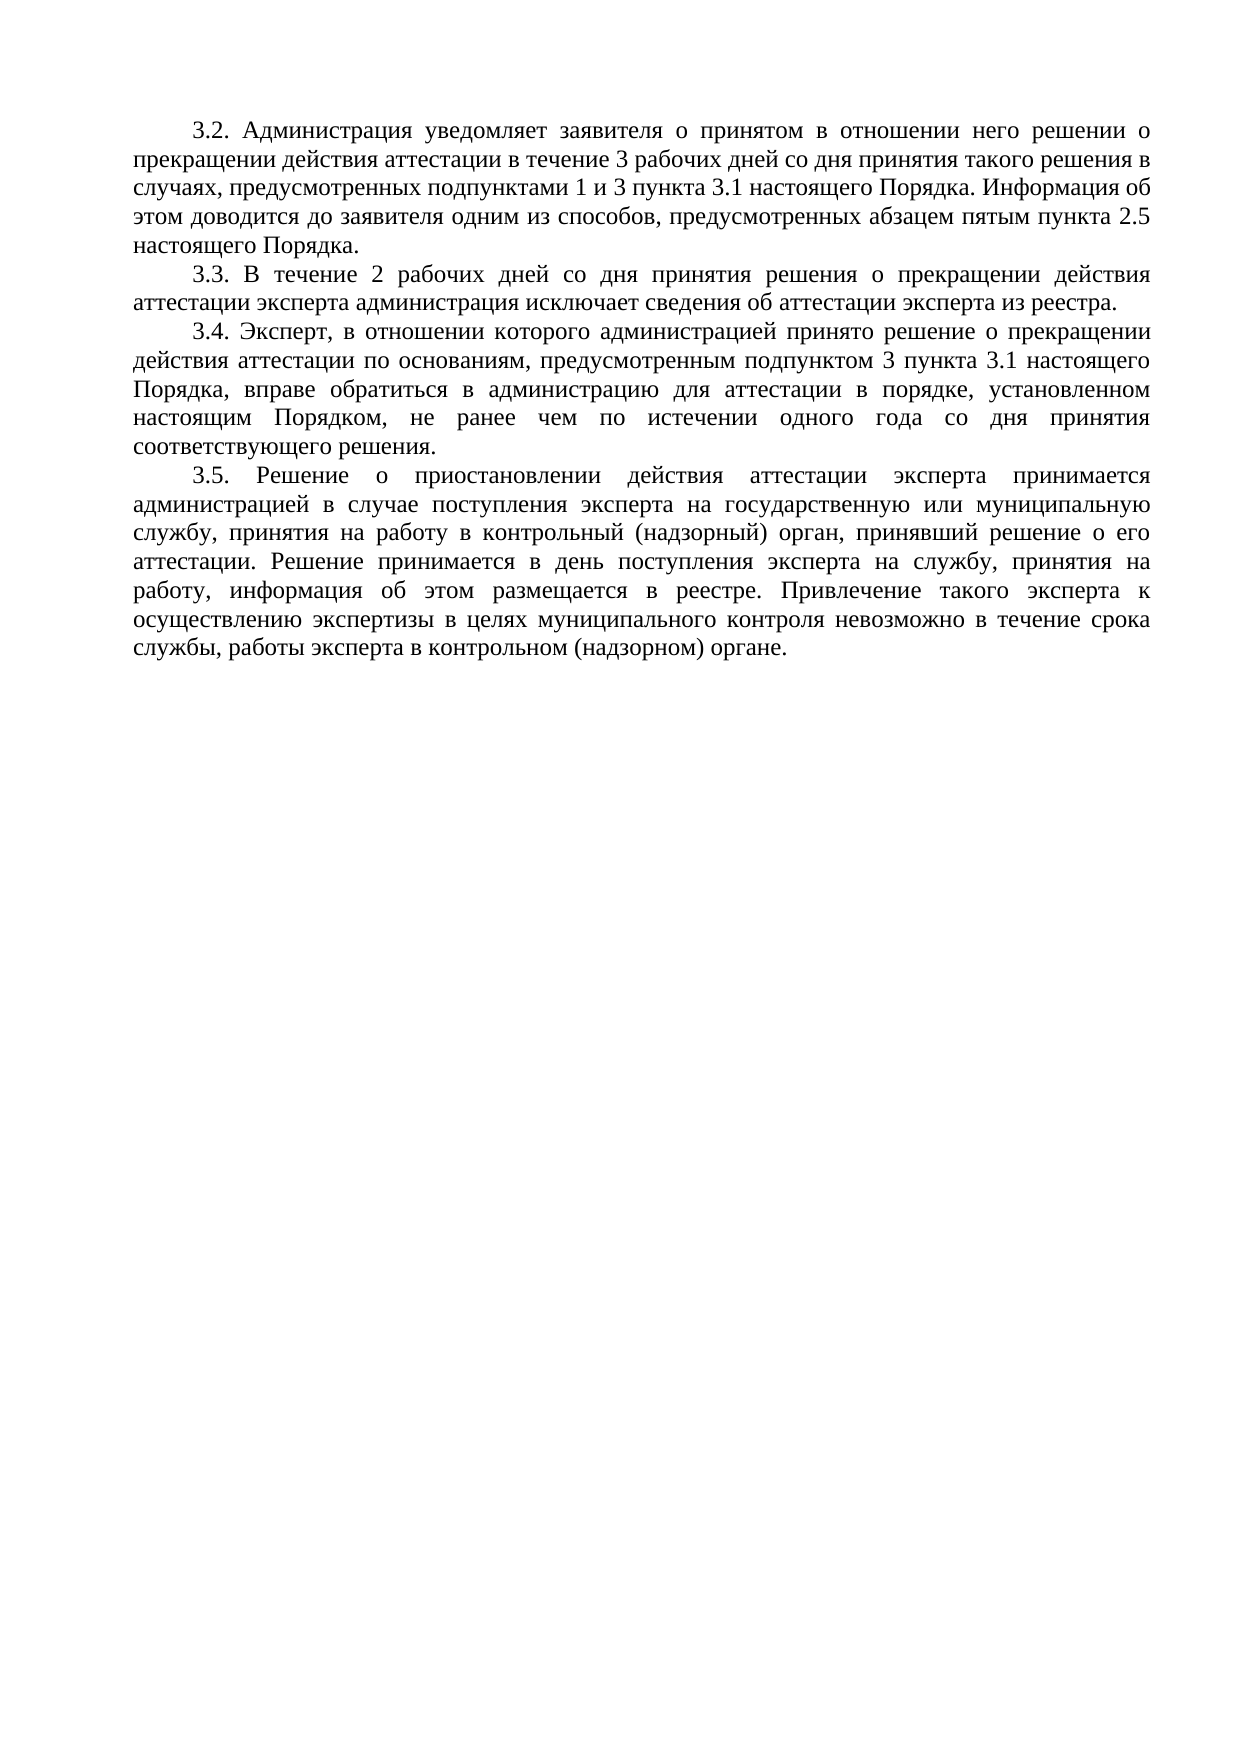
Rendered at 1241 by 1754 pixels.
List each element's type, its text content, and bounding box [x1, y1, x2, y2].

text 3.4. Эксперт, в отношении которого администрацией принято решение о прекращении действия аттестации по основаниям, предусмотренным подпунктом 3 пункта 3.1 настоящего Порядка, вправе обратиться в администрацию для аттестации в порядке, установленном настоящим Порядком, не ранее чем по истечении одного года со дня принятия соответствующего решения. [133, 316, 1152, 460]
text 3.3. В течение 2 рабочих дней со дня принятия решения о прекращении действия аттестации эксперта администрация исключает сведения об аттестации эксперта из реестра. [133, 259, 1152, 316]
text 3.5. Решение о приостановлении действия аттестации эксперта принимается администрацией в случае поступления эксперта на государственную или муниципальную службу, принятия на работу в контрольный (надзорный) орган, принявший решение о его аттестации. Решение принимается в день поступления эксперта на службу, принятия на работу, информация об этом размещается в реестре. Привлечение такого эксперта к осуществлению экспертизы в целях муниципального контроля невозможно в течение срока службы, работы эксперта в контрольном (надзорном) органе. [133, 460, 1152, 661]
text 3.2. Администрация уведомляет заявителя о принятом в отношении него решении о прекращении действия аттестации в течение 3 рабочих дней со дня принятия такого решения в случаях, предусмотренных подпунктами 1 и 3 пункта 3.1 настоящего Порядка. Информация об этом доводится до заявителя одним из способов, предусмотренных абзацем пятым пункта 2.5 настоящего Порядка. [133, 115, 1152, 259]
